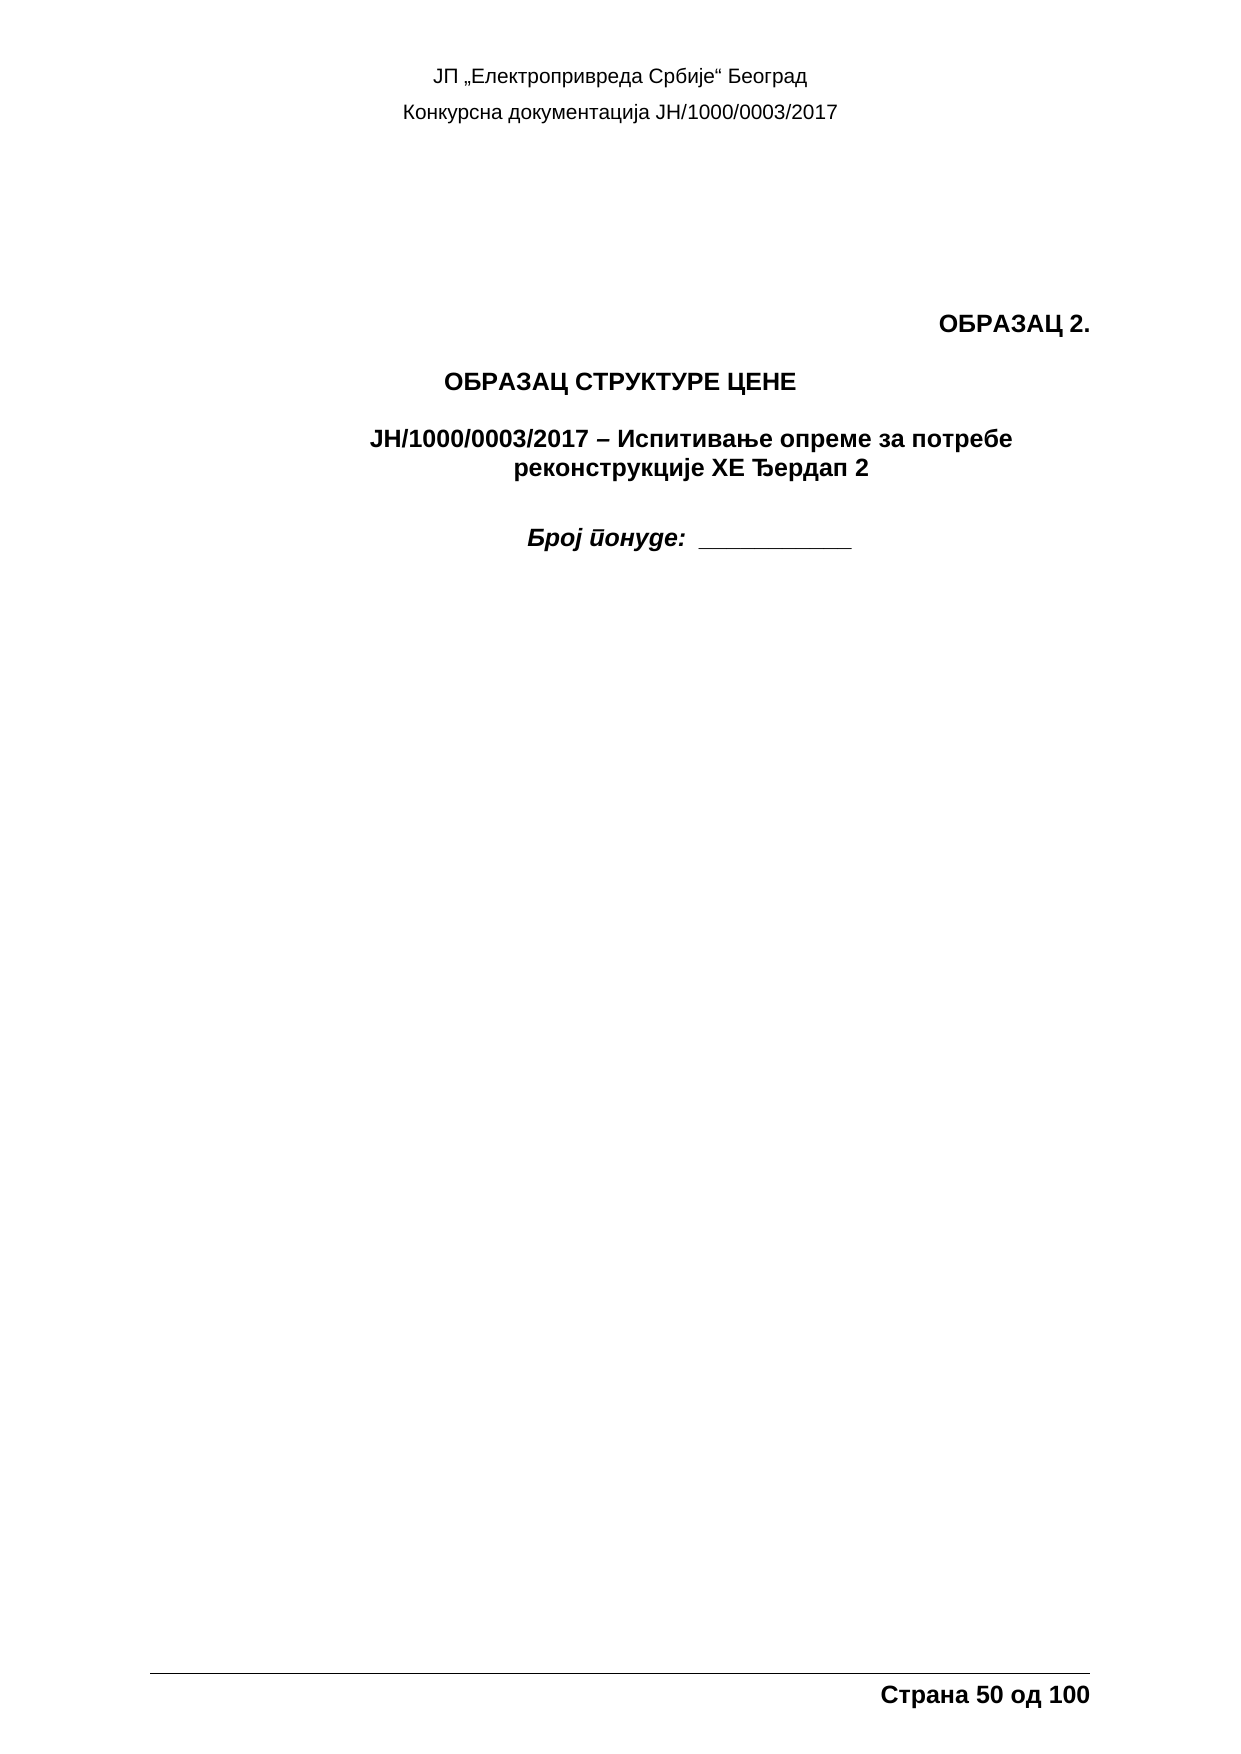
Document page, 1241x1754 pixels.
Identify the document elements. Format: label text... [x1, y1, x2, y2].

text ОБРАЗАЦ 2. [150, 309, 1090, 338]
text Број понуде: ___________ [292, 523, 1090, 552]
text ОБРАЗАЦ СТРУКТУРЕ ЦЕНЕ [150, 367, 1090, 395]
text ЈН/1000/0003/2017 – Испитивање опреме за потребе реконструкције ХЕ Ђердап 2 [292, 424, 1090, 482]
